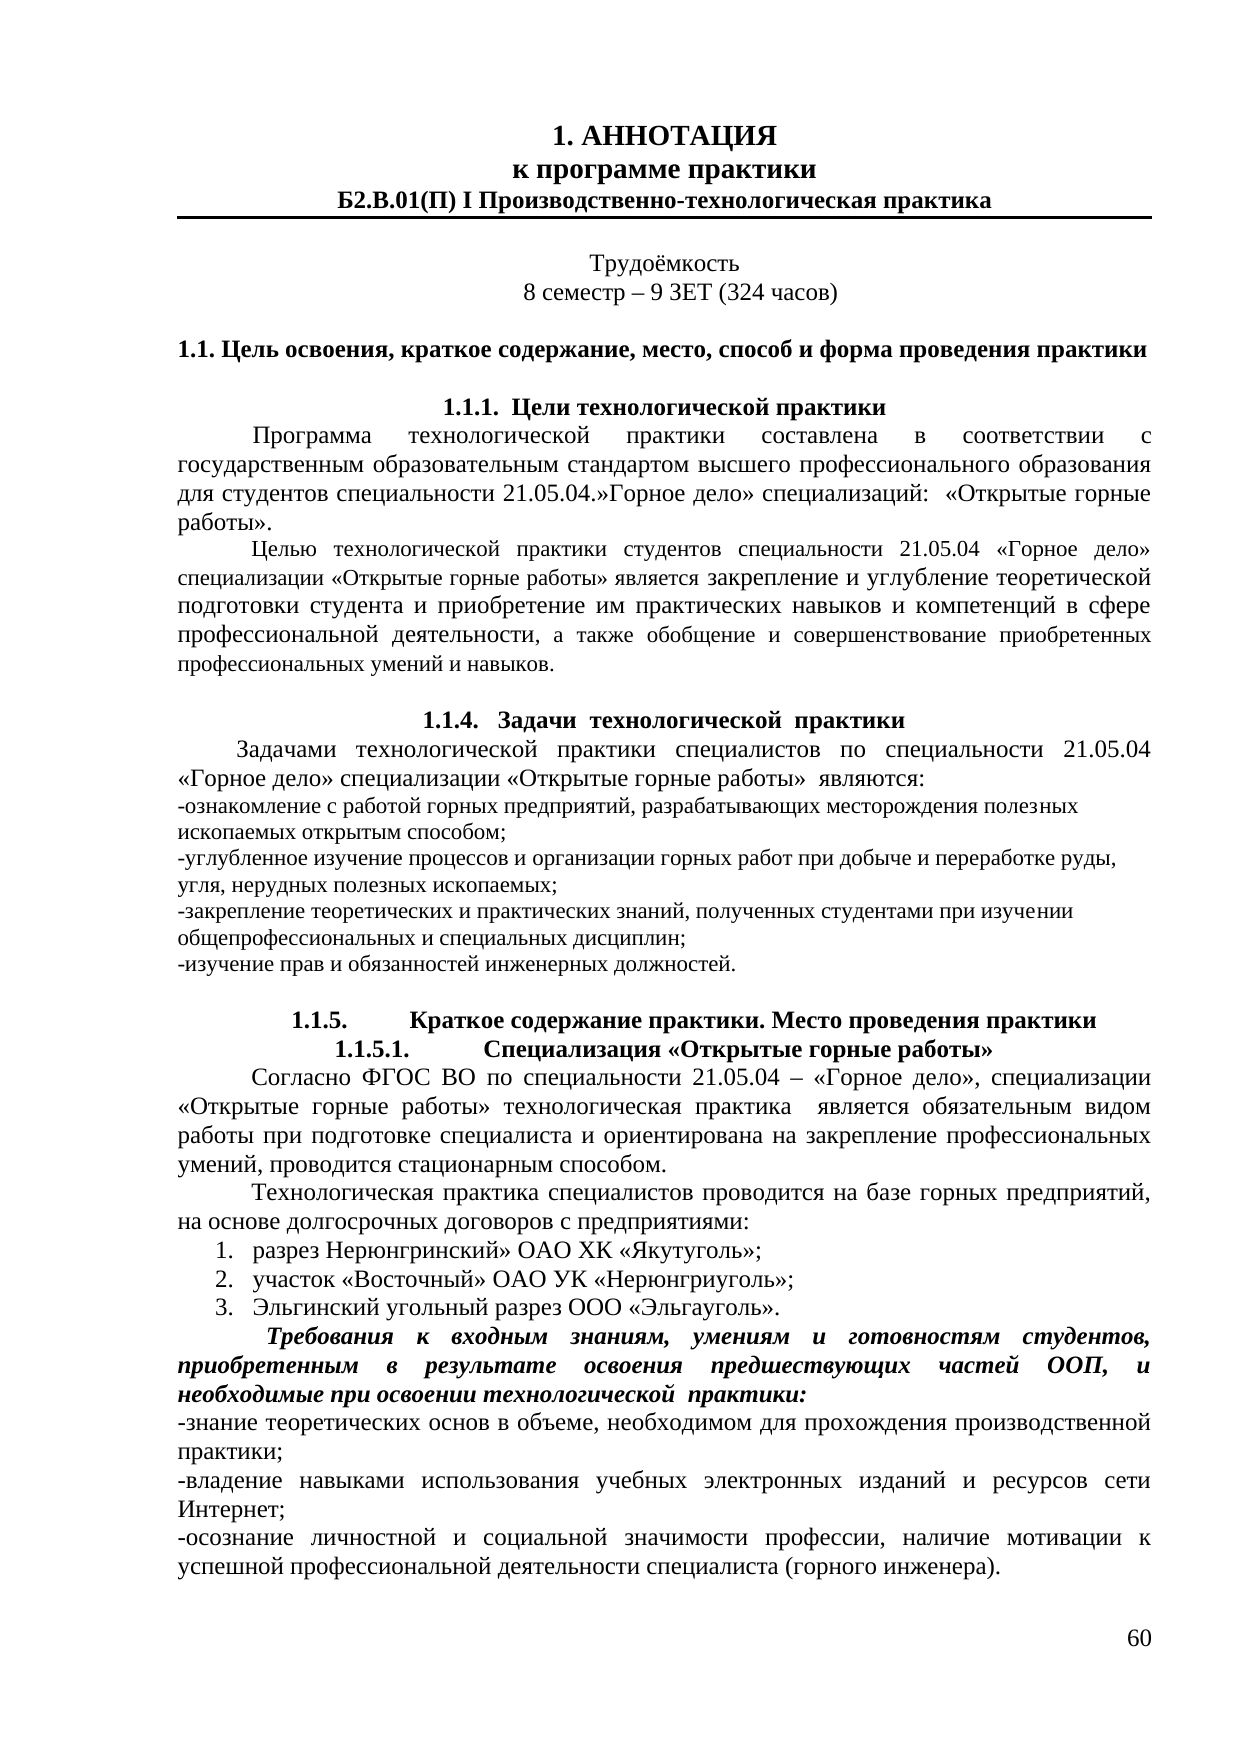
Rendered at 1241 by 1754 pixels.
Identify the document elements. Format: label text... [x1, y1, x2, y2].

text -осознание личностной и социальной значимости профессии, наличие мотивации к успешной профессиональной деятельности специалиста (горного инженера). [177, 1522, 1152, 1580]
text -ознакомление с работой горных предприятий, разрабатывающих месторождения полезных ископаемых открытым способом; [177, 792, 1152, 844]
text 1.1. Цель освоения, краткое содержание, место, способ и форма проведения практики [177, 334, 1152, 363]
list Задачи технологической практики [176, 706, 1152, 734]
text Технологическая практика специалистов проводится на базе горных предприятий, на основе долгосрочных договоров с предприятиями: [177, 1177, 1152, 1235]
list Краткое содержание практики. Место проведения практики [236, 1005, 1152, 1034]
text Трудоёмкость [177, 248, 1152, 277]
text к программе практики [177, 152, 1152, 185]
text Б2.В.01(П) I Производственно-технологическая практика [177, 185, 1152, 216]
list Эльгинский угольный разрез ООО «Эльгауголь». [215, 1292, 1152, 1321]
list Задачами технологической практики специалистов по специальности 21.05.04 «Горное дело» специализации «Открытые горные работы» являются: [177, 734, 1152, 792]
list разрез Нерюнгринский» ОАО ХК «Якутуголь»; [215, 1235, 1152, 1264]
text -знание теоретических основ в объеме, необходимом для прохождения производственной практики; [177, 1407, 1152, 1465]
text Программа технологической практики составлена в соответствии с государственным образовательным стандартом высшего профессионального образования для студентов специальности 21.05.04.»Горное дело» специализаций: «Открытые горные работы». [177, 420, 1152, 535]
text Согласно ФГОС ВО по специальности 21.05.04 – «Горное дело», специализации «Открытые горные работы» технологическая практика является обязательным видом работы при подготовке специалиста и ориентирована на закрепление профессиональных умений, проводится стационарным способом. [177, 1062, 1152, 1177]
text -закрепление теоретических и практических знаний, полученных студентами при изучении общепрофессиональных и специальных дисциплин; [177, 897, 1152, 950]
text -изучение прав и обязанностей инженерных должностей. [177, 950, 1152, 976]
text -углубленное изучение процессов и организации горных работ при добыче и переработке руды, угля, нерудных полезных ископаемых; [177, 844, 1152, 897]
list Специализация «Открытые горные работы» [176, 1034, 1152, 1062]
text -владение навыками использования учебных электронных изданий и ресурсов сети Интернет; [177, 1465, 1152, 1522]
text Целью технологической практики студентов специальности 21.05.04 «Горное дело» специализации «Открытые горные работы» является закрепление и углубление теоретической подготовки студента и приобретение им практических навыков и компетенций в сфере профессиональной деятельности, а также обобщение и совершенствование приобретенных профессиональных умений и навыков. [177, 535, 1152, 677]
text 1. АННОТАЦИЯ [177, 118, 1152, 152]
text 8 семестр – 9 ЗЕТ (324 часов) [298, 277, 1152, 305]
list участок «Восточный» ОАО УК «Нерюнгриуголь»; [215, 1264, 1152, 1292]
text Требования к входным знаниям, умениям и готовностям студентов, приобретенным в результате освоения предшествующих частей ООП, и необходимые при освоении технологической практики: [177, 1321, 1152, 1407]
list 1.1.1. Цели технологической практики [177, 392, 1152, 420]
